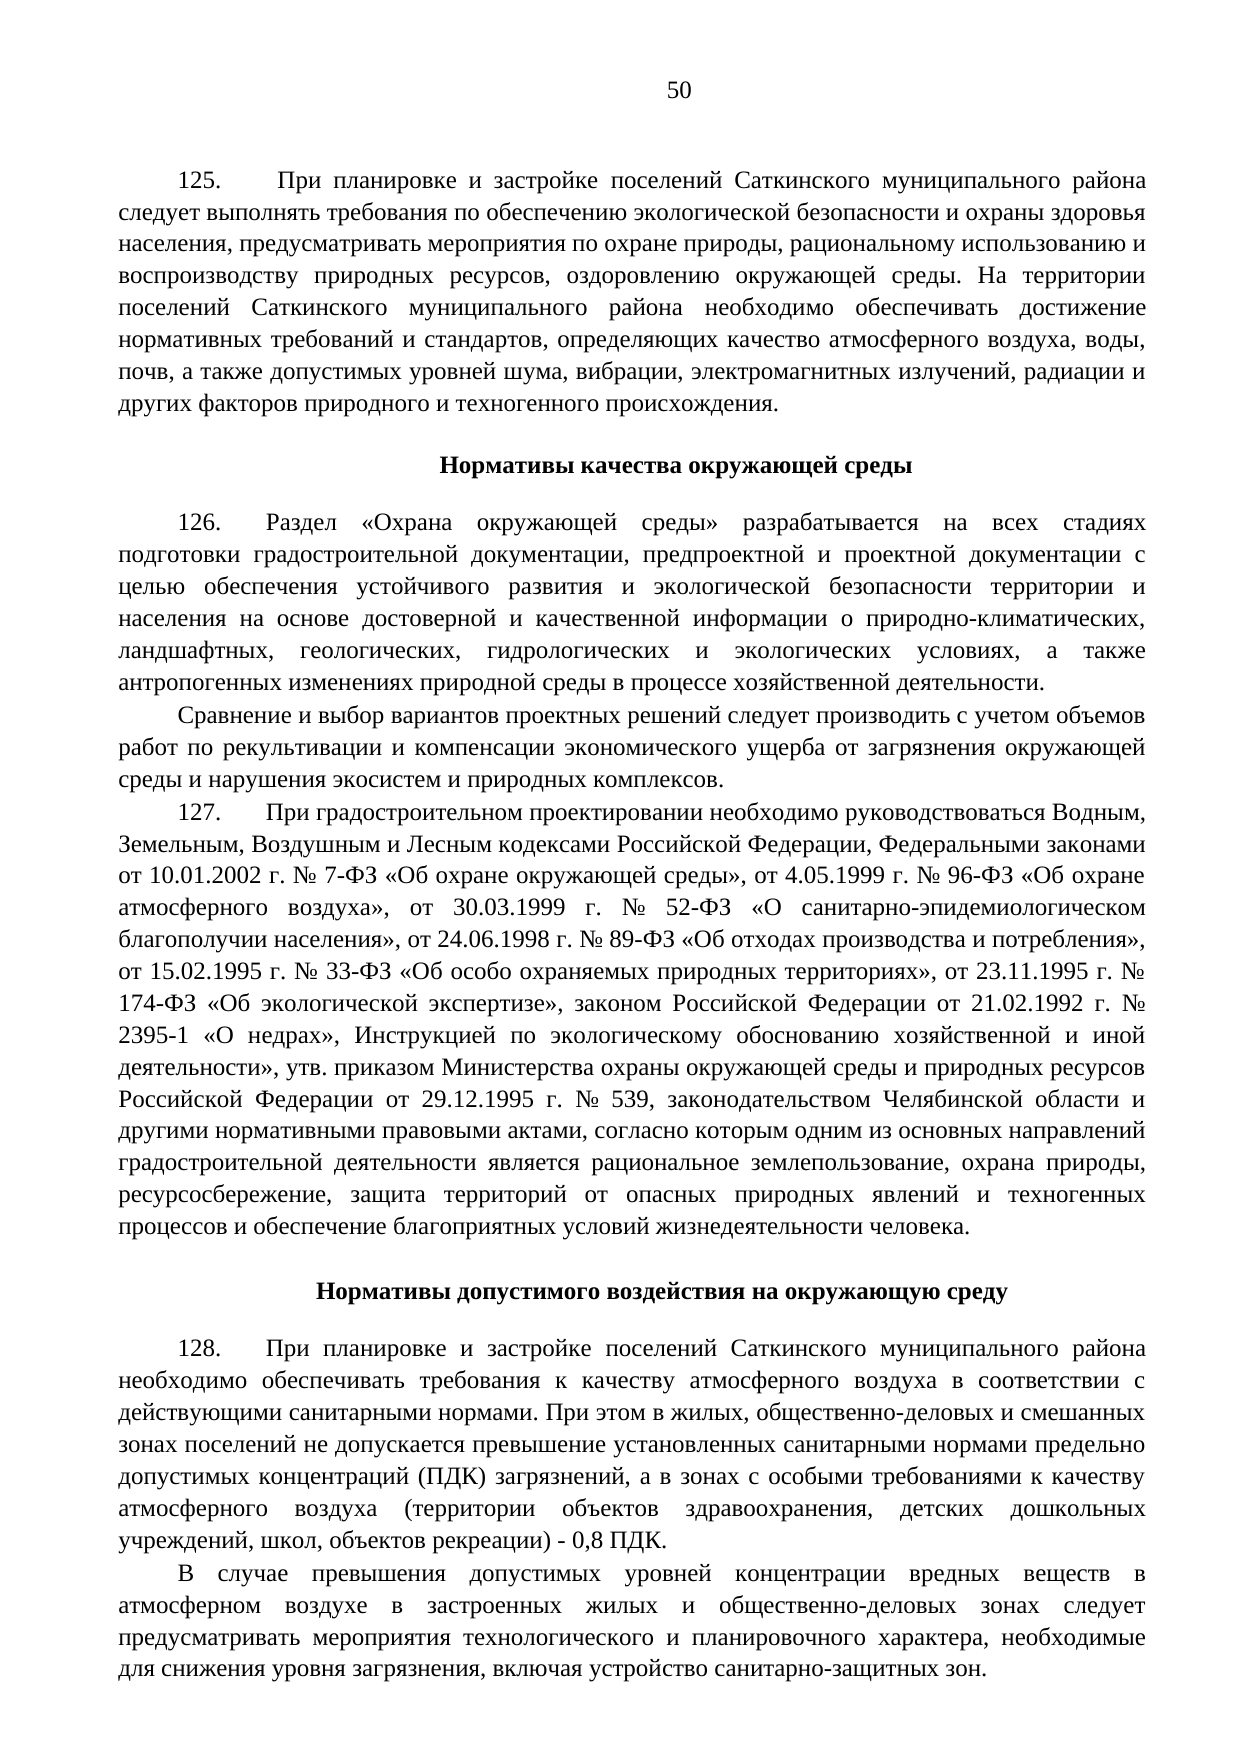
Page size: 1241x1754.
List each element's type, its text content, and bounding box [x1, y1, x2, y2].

text Сравнение и выбор вариантов проектных решений следует производить с учетом объемов работ по рекультивации и компенсации экономического ущерба от загрязнения окружающей среды и нарушения экосистем и природных комплексов. [118, 700, 1147, 792]
list При планировке и застройке поселений Саткинского муниципального района следует выполнять требования по обеспечению экологической безопасности и охраны здоровья населения, предусматривать мероприятия по охране природы, рациональному использованию и воспроизводству природных ресурсов, оздоровлению окружающей среды. На территории поселений Саткинского муниципального района необходимо обеспечивать достижение нормативных требований и стандартов, определяющих качество атмосферного воздуха, воды, почв, а также допустимых уровней шума, вибрации, электромагнитных излучений, радиации и других факторов природного и техногенного происхождения. [118, 165, 1147, 417]
text Нормативы качества окружающей среды [177, 450, 1175, 479]
text Нормативы допустимого воздействия на окружающую среду [118, 1276, 1147, 1305]
text В случае превышения допустимых уровней концентрации вредных веществ в атмосферном воздухе в застроенных жилых и общественно-деловых зонах следует предусматривать мероприятия технологического и планировочного характера, необходимые для снижения уровня загрязнения, включая устройство санитарно-защитных зон. [118, 1558, 1147, 1682]
list При планировке и застройке поселений Саткинского муниципального района необходимо обеспечивать требования к качеству атмосферного воздуха в соответствии с действующими санитарными нормами. При этом в жилых, общественно-деловых и смешанных зонах поселений не допускается превышение установленных санитарными нормами предельно допустимых концентраций (ПДК) загрязнений, а в зонах с особыми требованиями к качеству атмосферного воздуха (территории объектов здравоохранения, детских дошкольных учреждений, школ, объектов рекреации) - 0,8 ПДК. [118, 1333, 1147, 1553]
list Раздел «Охрана окружающей среды» разрабатывается на всех стадиях подготовки градостроительной документации, предпроектной и проектной документации с целью обеспечения устойчивого развития и экологической безопасности территории и населения на основе достоверной и качественной информации о природно-климатических, ландшафтных, геологических, гидрологических и экологических условиях, а также антропогенных изменениях природной среды в процессе хозяйственной деятельности. [118, 507, 1147, 696]
list При градостроительном проектировании необходимо руководствоваться Водным, Земельным, Воздушным и Лесным кодексами Российской Федерации, Федеральными законами от 10.01.2002 г. № 7-ФЗ «Об охране окружающей среды», от 4.05.1999 г. № 96-ФЗ «Об охране атмосферного воздуха», от 30.03.1999 г. № 52-ФЗ «О санитарно-эпидемиологическом благополучии населения», от 24.06.1998 г. № 89-ФЗ «Об отходах производства и потребления», от 15.02.1995 г. № 33-ФЗ «Об особо охраняемых природных территориях», от 23.11.1995 г. № 174-ФЗ «Об экологической экспертизе», законом Российской Федерации от 21.02.1992 г. № 2395-1 «О недрах», Инструкцией по экологическому обоснованию хозяйственной и иной деятельности», утв. приказом Министерства охраны окружающей среды и природных ресурсов Российской Федерации от 29.12.1995 г. № 539, законодательством Челябинской области и другими нормативными правовыми актами, согласно которым одним из основных направлений градостроительной деятельности является рациональное землепользование, охрана природы, ресурсосбережение, защита территорий от опасных природных явлений и техногенных процессов и обеспечение благоприятных условий жизнедеятельности человека. [118, 797, 1147, 1240]
